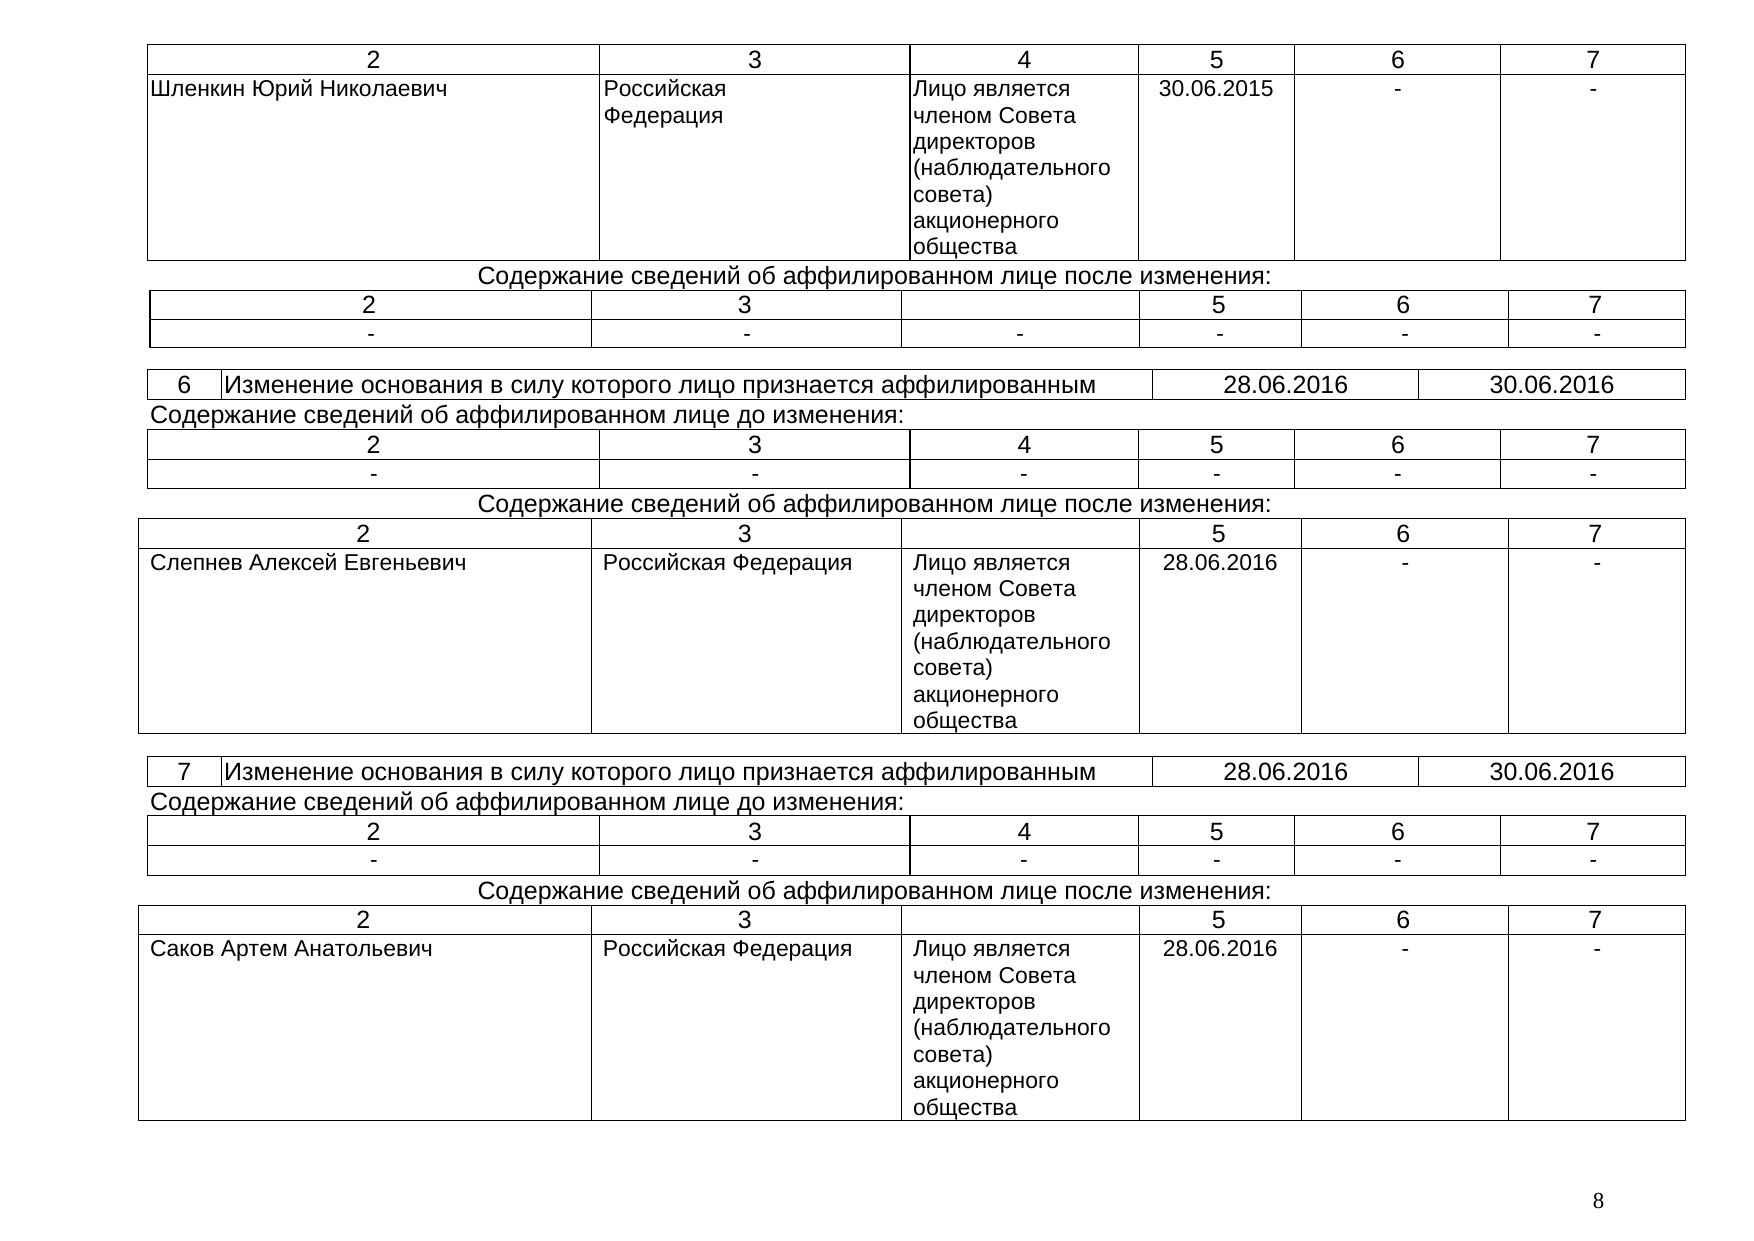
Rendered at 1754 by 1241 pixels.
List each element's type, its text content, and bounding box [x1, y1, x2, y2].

table_header 4 [911, 430, 1138, 459]
table_header [902, 291, 1139, 319]
table_cell - [1509, 549, 1685, 733]
table_cell - [1295, 75, 1500, 260]
table_cell - [1509, 320, 1685, 347]
table_cell - [151, 320, 591, 347]
table_header Изменение основания в силу которого лицо признается аффилированным [222, 757, 1152, 786]
table_header 3 [600, 430, 909, 459]
table_cell - [600, 846, 909, 875]
table_header 6 [1295, 816, 1500, 845]
table_header 6 [148, 370, 221, 399]
table_header 6 [1493, 519, 1508, 548]
table_header 7 [148, 757, 221, 786]
table_cell - [1509, 935, 1685, 1120]
table_header 28.06.2016 [1153, 757, 1418, 786]
text Содержание сведений об аффилированном лице до изменения: [150, 787, 1604, 815]
table_cell Лицо является членом Совета директоров (наблюдательного совета) акционерного общества [902, 935, 1139, 1120]
table_header 2 [576, 906, 591, 934]
text Содержание сведений об аффилированном лице до изменения: [150, 400, 1604, 429]
table_header 30.06.2016 [1419, 370, 1685, 399]
table_cell - [1501, 460, 1685, 488]
table_header 5 [1287, 906, 1301, 934]
table_header 3 [886, 519, 901, 548]
table_cell - [1302, 935, 1508, 1120]
table_header 5 [1286, 291, 1301, 319]
table_header 2 [148, 430, 599, 459]
table_header 2 [576, 291, 591, 319]
table_header 28.06.2016 [1153, 370, 1418, 399]
table_cell - [1295, 460, 1500, 488]
table_header 4 [911, 45, 1138, 74]
table_header 7 [1670, 519, 1685, 548]
table_header 7 [1670, 291, 1685, 319]
table_cell - [902, 320, 1139, 347]
table_header 7 [1670, 906, 1685, 934]
table_header 5 [1139, 816, 1294, 845]
table_cell Лицо является членом Совета директоров (наблюдательного совета) акционерного общества [911, 75, 1138, 260]
table_cell Лицо является членом Совета директоров (наблюдательного совета) акционерного общества [902, 549, 1139, 733]
table_cell Саков Артем Анатольевич [139, 935, 591, 1120]
text Содержание сведений об аффилированном лице после изменения: [150, 261, 1600, 289]
table_header 7 [1501, 45, 1685, 74]
table_cell Российская Федерация [592, 549, 901, 733]
table_header Изменение основания в силу которого лицо признается аффилированным [222, 370, 1152, 399]
table_cell - [600, 460, 909, 488]
table_cell - [1295, 846, 1500, 875]
table_cell 30.06.2015 [1139, 75, 1294, 260]
table_header 2 [148, 45, 599, 74]
table_header 6 [1295, 45, 1500, 74]
text Содержание сведений об аффилированном лице после изменения: [150, 876, 1600, 904]
table_header [902, 906, 1139, 934]
table_header 7 [1501, 430, 1685, 459]
table_cell - [1302, 320, 1508, 347]
table_cell - [148, 846, 599, 875]
table_header 5 [1287, 519, 1301, 548]
table_header 2 [576, 519, 591, 548]
table_header 2 [148, 816, 599, 845]
table_cell - [1501, 846, 1685, 875]
table_header 6 [1493, 291, 1508, 319]
table_cell Российская Федерация [592, 935, 901, 1120]
table_header 3 [886, 291, 901, 319]
table_cell - [1139, 846, 1294, 875]
table_cell 28.06.2016 [1140, 549, 1301, 733]
table_header 3 [600, 45, 909, 74]
text Содержание сведений об аффилированном лице после изменения: [150, 489, 1600, 518]
table_cell - [1140, 320, 1301, 347]
table_cell Шленкин Юрий Николаевич [148, 75, 599, 260]
table_cell - [911, 846, 1138, 875]
table_header 30.06.2016 [1419, 757, 1685, 786]
table_cell - [1501, 75, 1685, 260]
table_header 3 [600, 816, 909, 845]
table_cell - [148, 460, 599, 488]
table_header 7 [1501, 816, 1685, 845]
table_header 6 [1295, 430, 1500, 459]
table_cell - [911, 460, 1138, 488]
table_header 3 [886, 906, 901, 934]
table_header 6 [1493, 906, 1508, 934]
table_header 4 [911, 816, 1138, 845]
table_cell - [1139, 460, 1294, 488]
table_cell 28.06.2016 [1140, 935, 1301, 1120]
table_header [902, 519, 1139, 548]
table_cell - [1302, 549, 1508, 733]
table_header 5 [1139, 45, 1294, 74]
table_header 5 [1139, 430, 1294, 459]
table_cell Российская Федерация [600, 75, 909, 260]
table_cell Слепнев Алексей Евгеньевич [139, 549, 591, 733]
